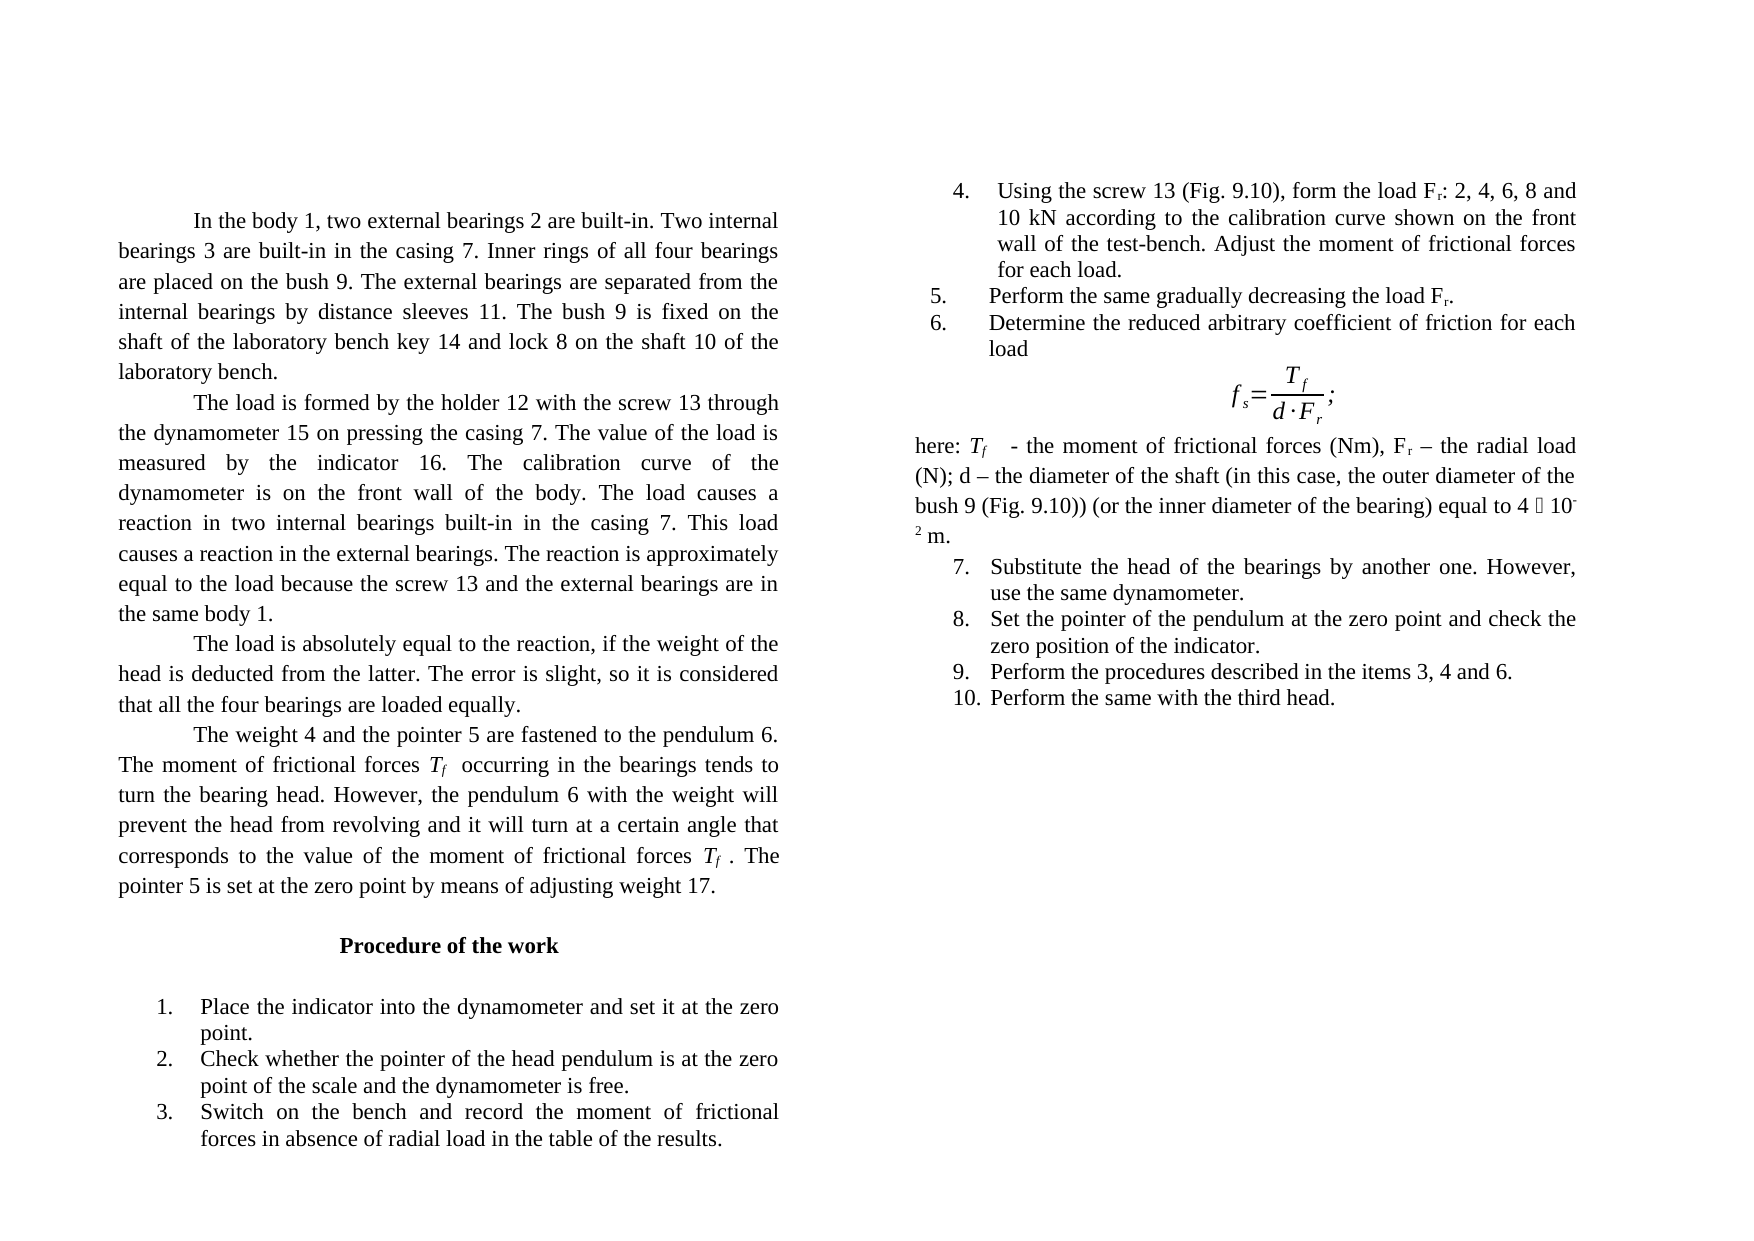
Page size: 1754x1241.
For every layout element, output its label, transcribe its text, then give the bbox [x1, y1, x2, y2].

list Switch on the bench and record the moment of frictional forces in absence of radial load in the table of the results. [156, 1098, 780, 1151]
list Perform the same gradually decreasing the load Fr. [930, 283, 1577, 309]
text In the body 1, two external bearings 2 are built-in. Two internal bearings 3 are built-in in the casing 7. Inner rings of all four bearings are placed on the bush 9. The external bearings are separated from the internal bearings by distance sleeves 11. The bush 9 is fixed on the shaft of the laboratory bench key 14 and lock 8 on the shaft 10 of the laboratory bench. [118, 207, 780, 385]
list Substitute the head of the bearings by another one. However, use the same dynamometer. [953, 553, 1577, 605]
list Check whether the pointer of the head pendulum is at the zero point of the scale and the dynamometer is free. [156, 1046, 780, 1098]
text The load is absolutely equal to the reaction, if the weight of the head is deducted from the latter. The error is slight, so it is considered that all the four bearings are loaded equally. [118, 630, 780, 717]
list Determine the reduced arbitrary coefficient of friction for each load [930, 309, 1577, 362]
list Perform the same with the third head. [953, 684, 1577, 711]
text Procedure of the work [118, 932, 780, 959]
list Perform the procedures described in the items 3, 4 and 6. [953, 658, 1577, 684]
list Using the screw 13 (Fig. 9.10), form the load Fr: 2, 4, 6, 8 and 10 kN according to the calibration curve shown on the front wall of the test-bench. Adjust the moment of frictional forces for each load. [953, 177, 1577, 283]
text here: Tf - the moment of frictional forces (Nm), Fr – the radial load (N); d – the diameter of the shaft (in this case, the outer diameter of the bush 9 (Fig. 9.10)) (or the inner diameter of the bearing) equal to 4 10-2 m. [915, 432, 1577, 549]
list Set the pointer of the pendulum at the zero point and check the zero position of the indicator. [953, 605, 1577, 658]
text The weight 4 and the pointer 5 are fastened to the pendulum 6. The moment of frictional forces Tf occurring in the bearings tends to turn the bearing head. However, the pendulum 6 with the weight will prevent the head from revolving and it will turn at a certain angle that corresponds to the value of the moment of frictional forces Tf . The pointer 5 is set at the zero point by means of adjusting weight 17. [118, 721, 780, 898]
text The load is formed by the holder 12 with the screw 13 through the dynamometer 15 on pressing the casing 7. The value of the load is measured by the indicator 16. The calibration curve of the dynamometer is on the front wall of the body. The load causes a reaction in two internal bearings built-in in the casing 7. This load causes a reaction in the external bearings. The reaction is approximately equal to the load because the screw 13 and the external bearings are in the same body 1. [118, 389, 780, 626]
list Place the indicator into the dynamometer and set it at the zero point. [156, 993, 780, 1046]
